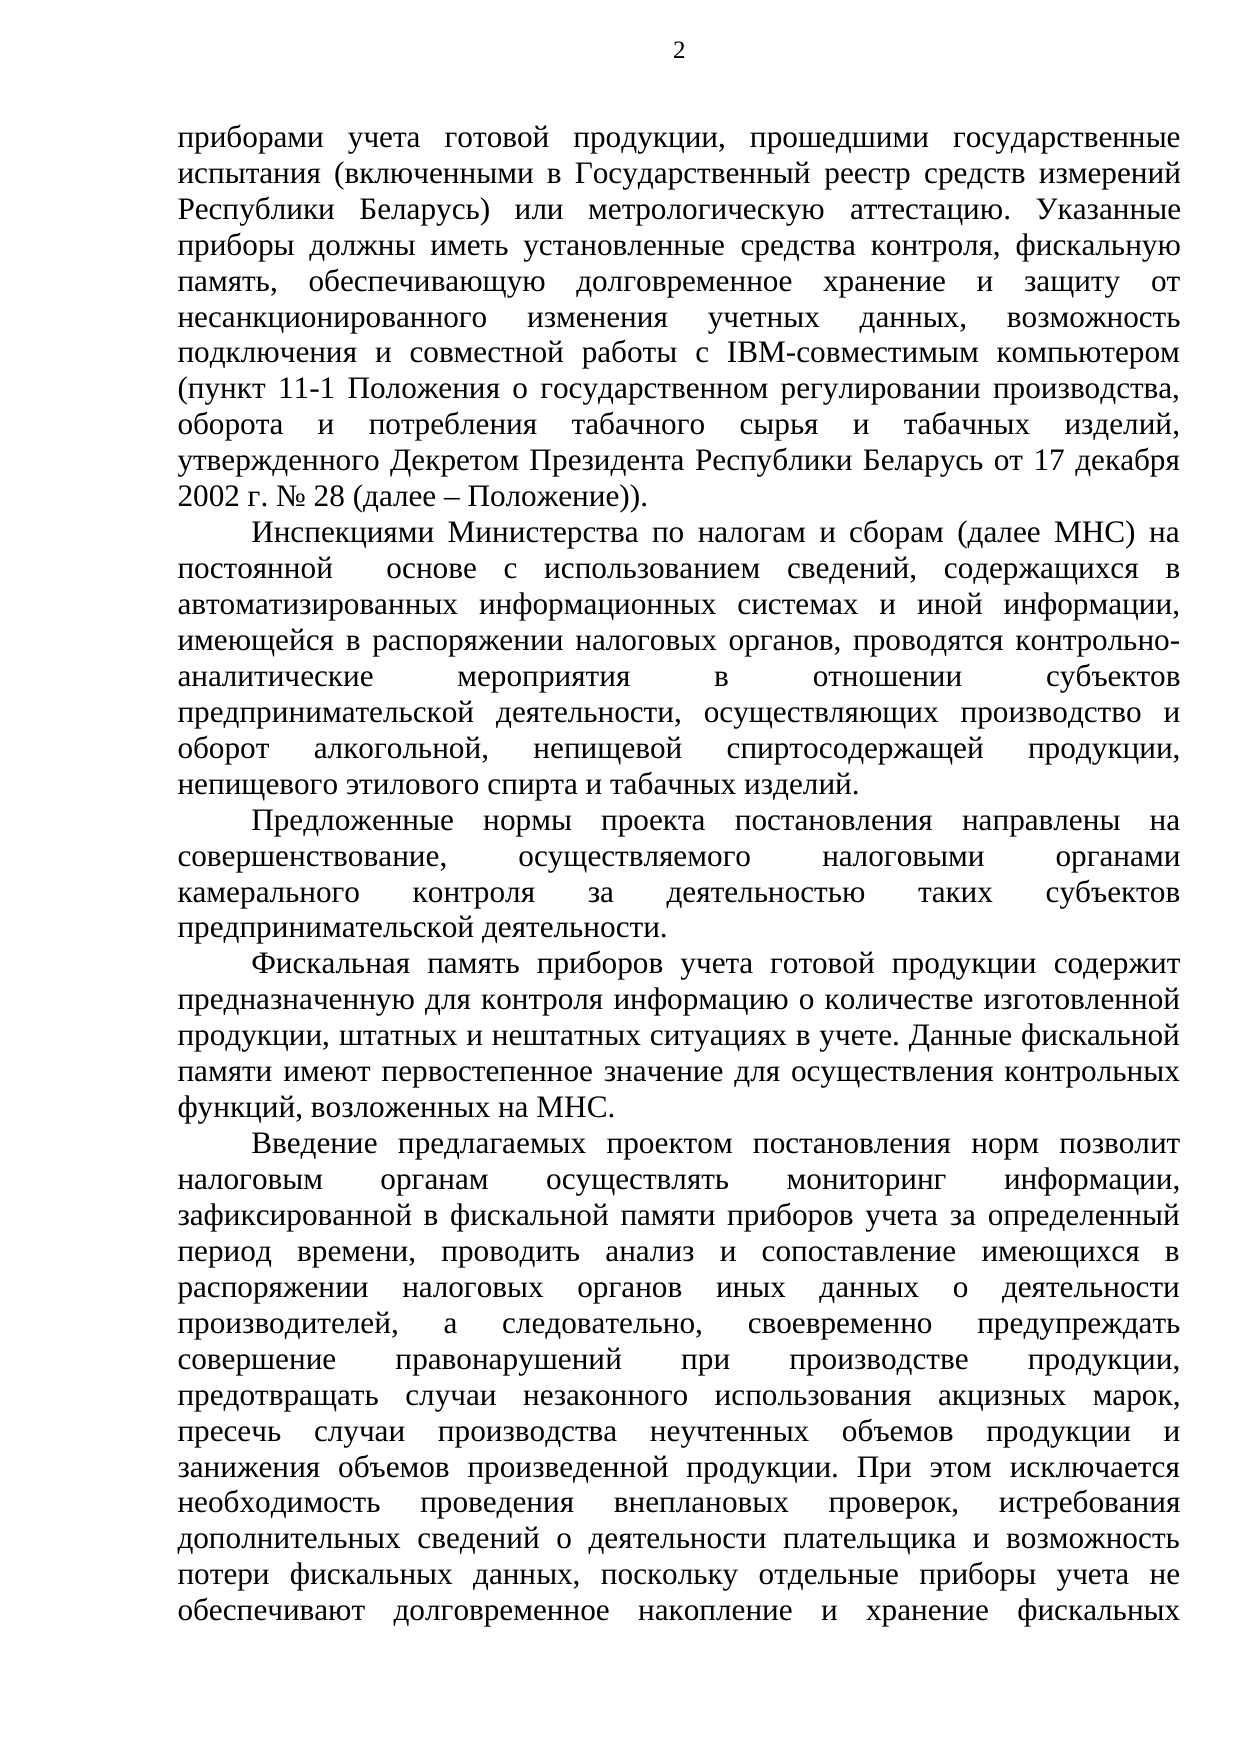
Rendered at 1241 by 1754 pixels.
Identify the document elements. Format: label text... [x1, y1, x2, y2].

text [177, 1124, 1181, 1627]
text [177, 118, 1181, 513]
text Фискальная память приборов учета готовой продукции содержит предназначенную для контроля информацию о количестве изготовленной продукции, штатных и нештатных ситуациях в учете. Данные фискальной памяти имеют первостепенное значение для осуществления контрольных функций, возложенных на МНС. [177, 945, 1181, 1124]
text Предложенные нормы проекта постановления направлены на совершенствование, осуществляемого налоговыми органами камерального контроля за деятельностью таких субъектов предпринимательской деятельности. [177, 801, 1181, 945]
text Инспекциями Министерства по налогам и сборам (далее МНС) на постоянной основе с использованием сведений, содержащихся в автоматизированных информационных системах и иной информации, имеющейся в распоряжении налоговых органов, проводятся контрольно-аналитические мероприятия в отношении субъектов предпринимательской деятельности, осуществляющих производство и оборот алкогольной, непищевой спиртосодержащей продукции, непищевого этилового спирта и табачных изделий. [177, 513, 1181, 801]
